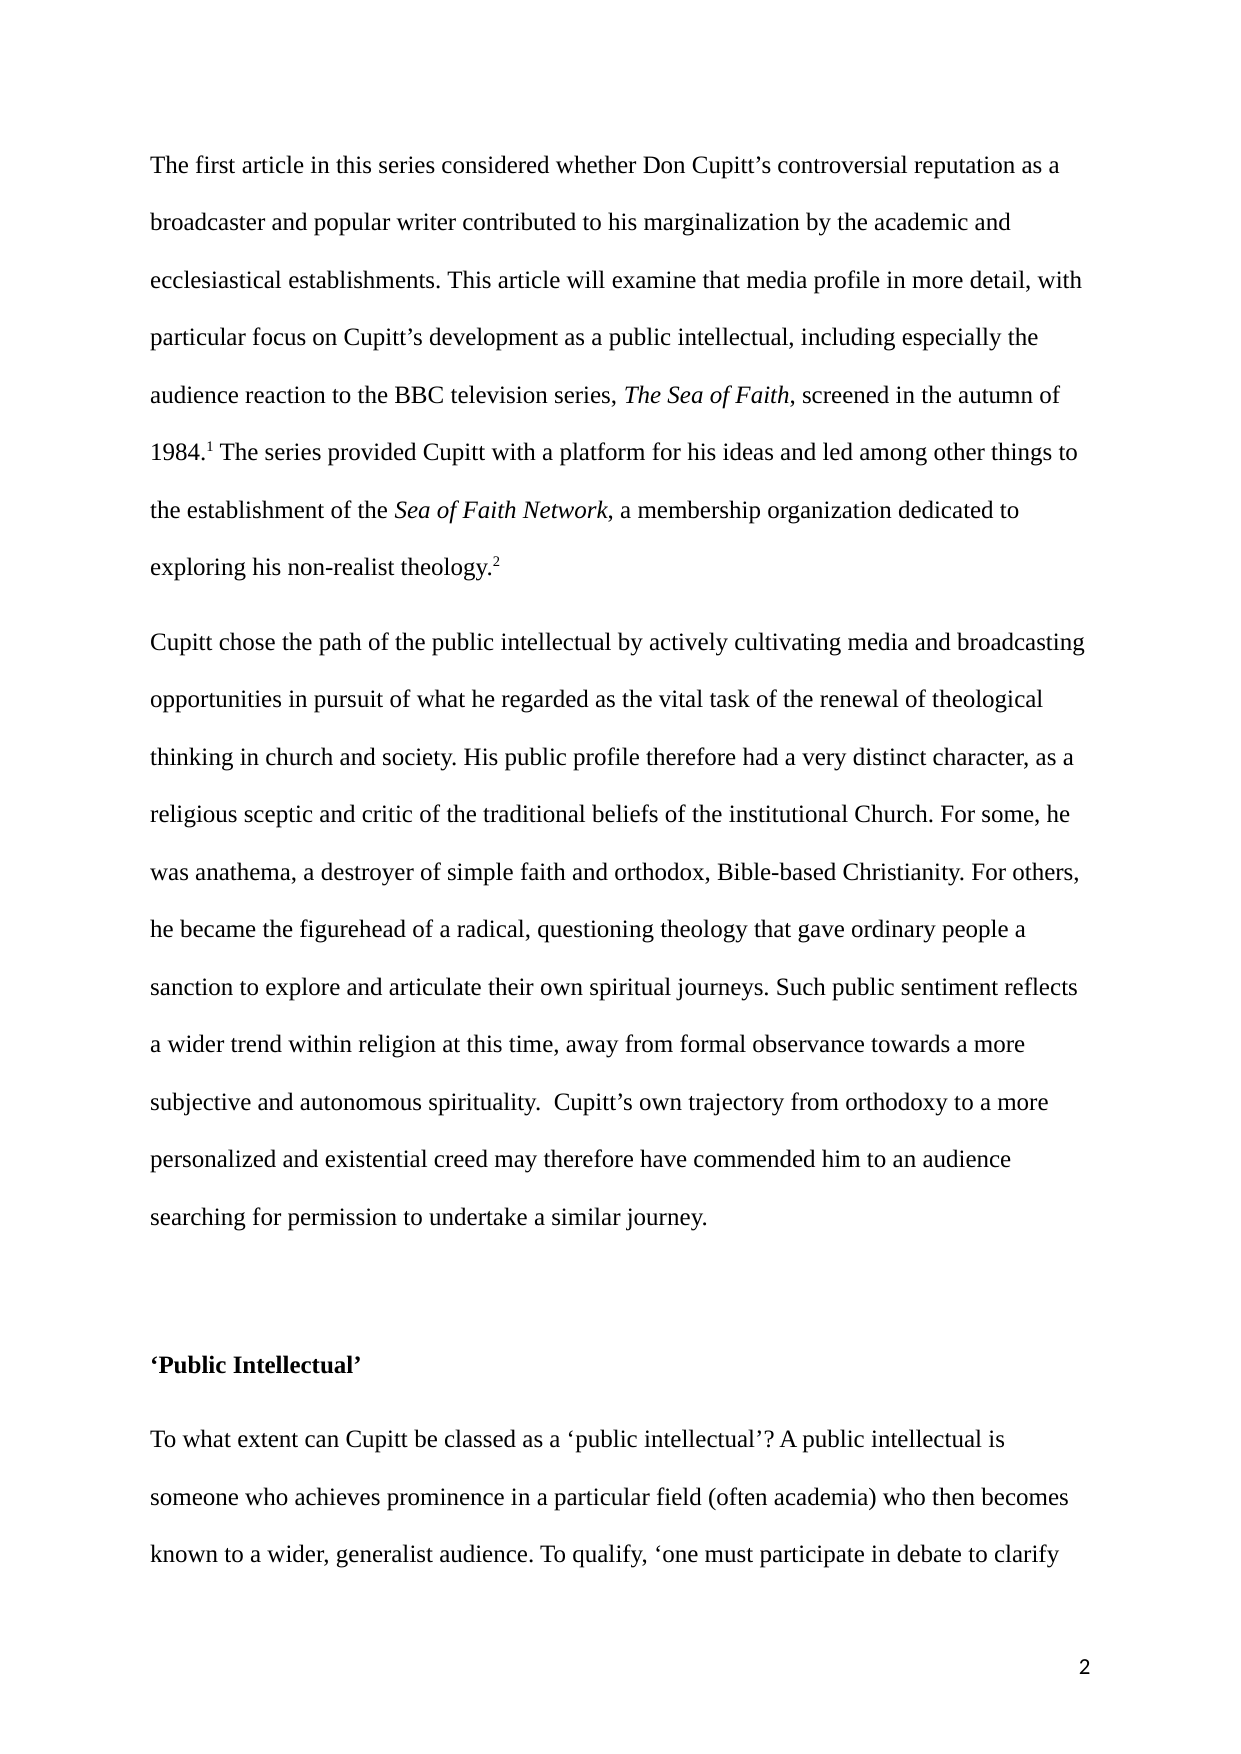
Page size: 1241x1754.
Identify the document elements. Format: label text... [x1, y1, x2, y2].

text The first article in this series considered whether Don Cupitt’s controversial reputation as a broadcaster and popular writer contributed to his marginalization by the academic and ecclesiastical establishments. This article will examine that media profile in more detail, with particular focus on Cupitt’s development as a public intellectual, including especially the audience reaction to the BBC television series, The Sea of Faith, screened in the autumn of 1984. The series provided Cupitt with a platform for his ideas and led among other things to the establishment of the Sea of Faith Network, a membership organization dedicated to exploring his non-realist theology. [150, 150, 1090, 581]
text Cupitt chose the path of the public intellectual by actively cultivating media and broadcasting opportunities in pursuit of what he regarded as the vital task of the renewal of theological thinking in church and society. His public profile therefore had a very distinct character, as a religious sceptic and critic of the traditional beliefs of the institutional Church. For some, he was anathema, a destroyer of simple faith and orthodox, Bible-based Christianity. For others, he became the figurehead of a radical, questioning theology that gave ordinary people a sanction to explore and articulate their own spiritual journeys. Such public sentiment reflects a wider trend within religion at this time, away from formal observance towards a more subjective and autonomous spirituality. Cupitt’s own trajectory from orthodoxy to a more personalized and existential creed may therefore have commended him to an audience searching for permission to undertake a similar journey. [150, 627, 1090, 1230]
text ‘Public Intellectual’ [150, 1350, 1090, 1379]
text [150, 1424, 1090, 1568]
